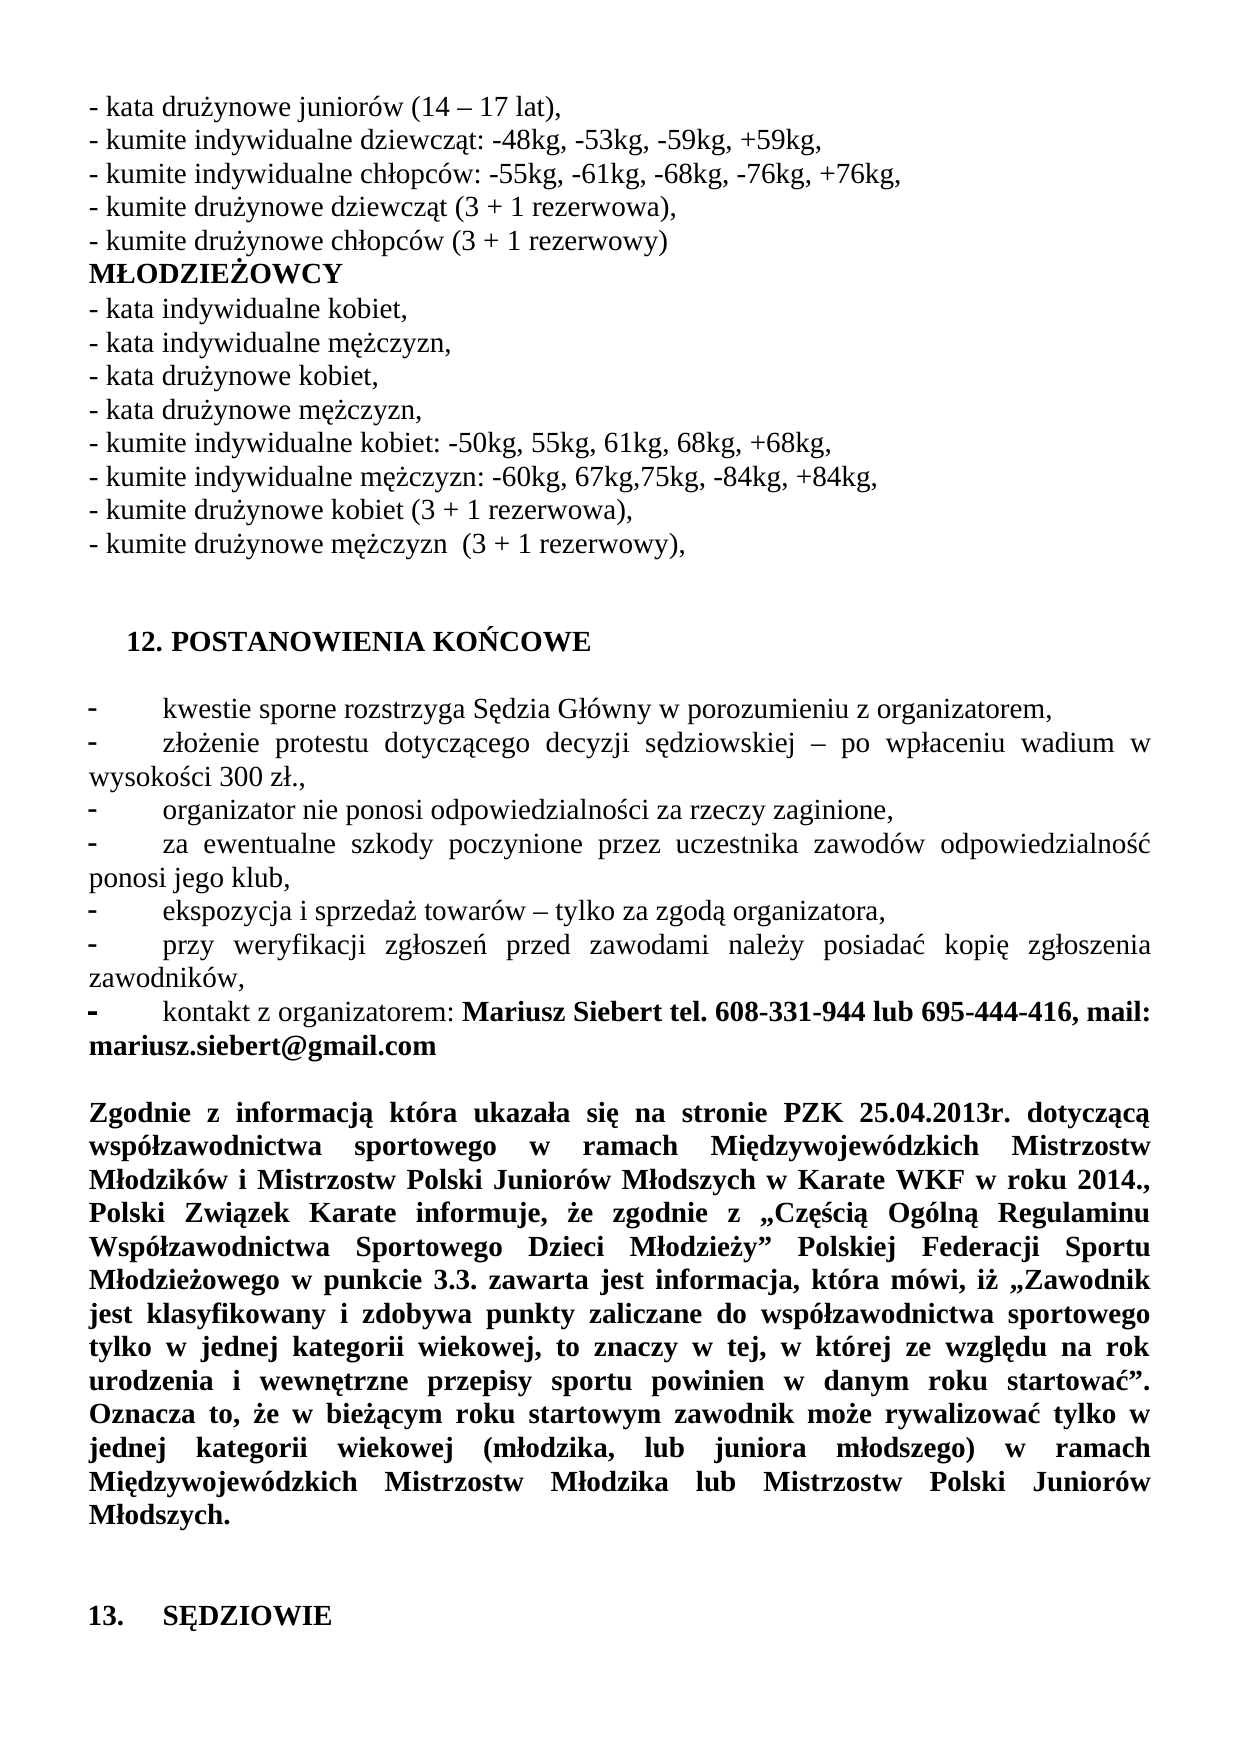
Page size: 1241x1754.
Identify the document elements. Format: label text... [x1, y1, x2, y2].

list kwestie sporne rozstrzyga Sędzia Główny w porozumieniu z organizatorem, [87, 692, 1152, 725]
list kontakt z organizatorem: Mariusz Siebert tel. 608-331-944 lub 695-444-416, mail: mariusz.siebert@gmail.com [87, 994, 1152, 1061]
table_cell MŁODZIEŻOWCY [78, 256, 1126, 291]
list organizator nie ponosi odpowiedzialności za rzeczy zaginione, [87, 792, 1152, 826]
list POSTANOWIENIA KOŃCOWE [126, 624, 1152, 658]
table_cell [78, 89, 1126, 256]
list przy weryfikacji zgłoszeń przed zawodami należy posiadać kopię zgłoszenia zawodników, [87, 927, 1152, 994]
list ekspozycja i sprzedaż towarów – tylko za zgodą organizatora, [87, 893, 1152, 927]
list SĘDZIOWIE [87, 1598, 1152, 1631]
text Zgodnie z informacją która ukazała się na stronie PZK 25.04.2013r. dotyczącą współzawodnictwa sportowego w ramach Międzywojewódzkich Mistrzostw Młodzików i Mistrzostw Polski Juniorów Młodszych w Karate WKF w roku 2014., Polski Związek Karate informuje, że zgodnie z „Częścią Ogólną Regulaminu Współzawodnictwa Sportowego Dzieci Młodzieży” Polskiej Federacji Sportu Młodzieżowego w punkcie 3.3. zawarta jest informacja, która mówi, iż „Zawodnik jest klasyfikowany i zdobywa punkty zaliczane do współzawodnictwa sportowego tylko w jednej kategorii wiekowej, to znaczy w tej, w której ze względu na rok urodzenia i wewnętrzne przepisy sportu powinien w danym roku startować”. Oznacza to, że w bieżącym roku startowym zawodnik może rywalizować tylko w jednej kategorii wiekowej (młodzika, lub juniora młodszego) w ramach Międzywojewódzkich Mistrzostw Młodzika lub Mistrzostw Polski Juniorów Młodszych. [89, 1095, 1152, 1531]
list złożenie protestu dotyczącego decyzji sędziowskiej – po wpłaceniu wadium w wysokości 300 zł., [87, 725, 1152, 792]
table_cell - kata indywidualne kobiet, - kata indywidualne mężczyzn, - kata drużynowe kobiet, - kata drużynowe mężczyzn, - kumite indywidualne kobiet: -50kg, 55kg, 61kg, 68kg, +68kg, - kumite indywidualne mężczyzn: -60kg, 67kg,75kg, -84kg, +84kg, - kumite drużynowe kobiet (3 + 1 rezerwowa), - kumite drużynowe mężczyzn (3 + 1 rezerwowy), [78, 291, 1126, 588]
list za ewentualne szkody poczynione przez uczestnika zawodów odpowiedzialność ponosi jego klub, [87, 826, 1152, 893]
